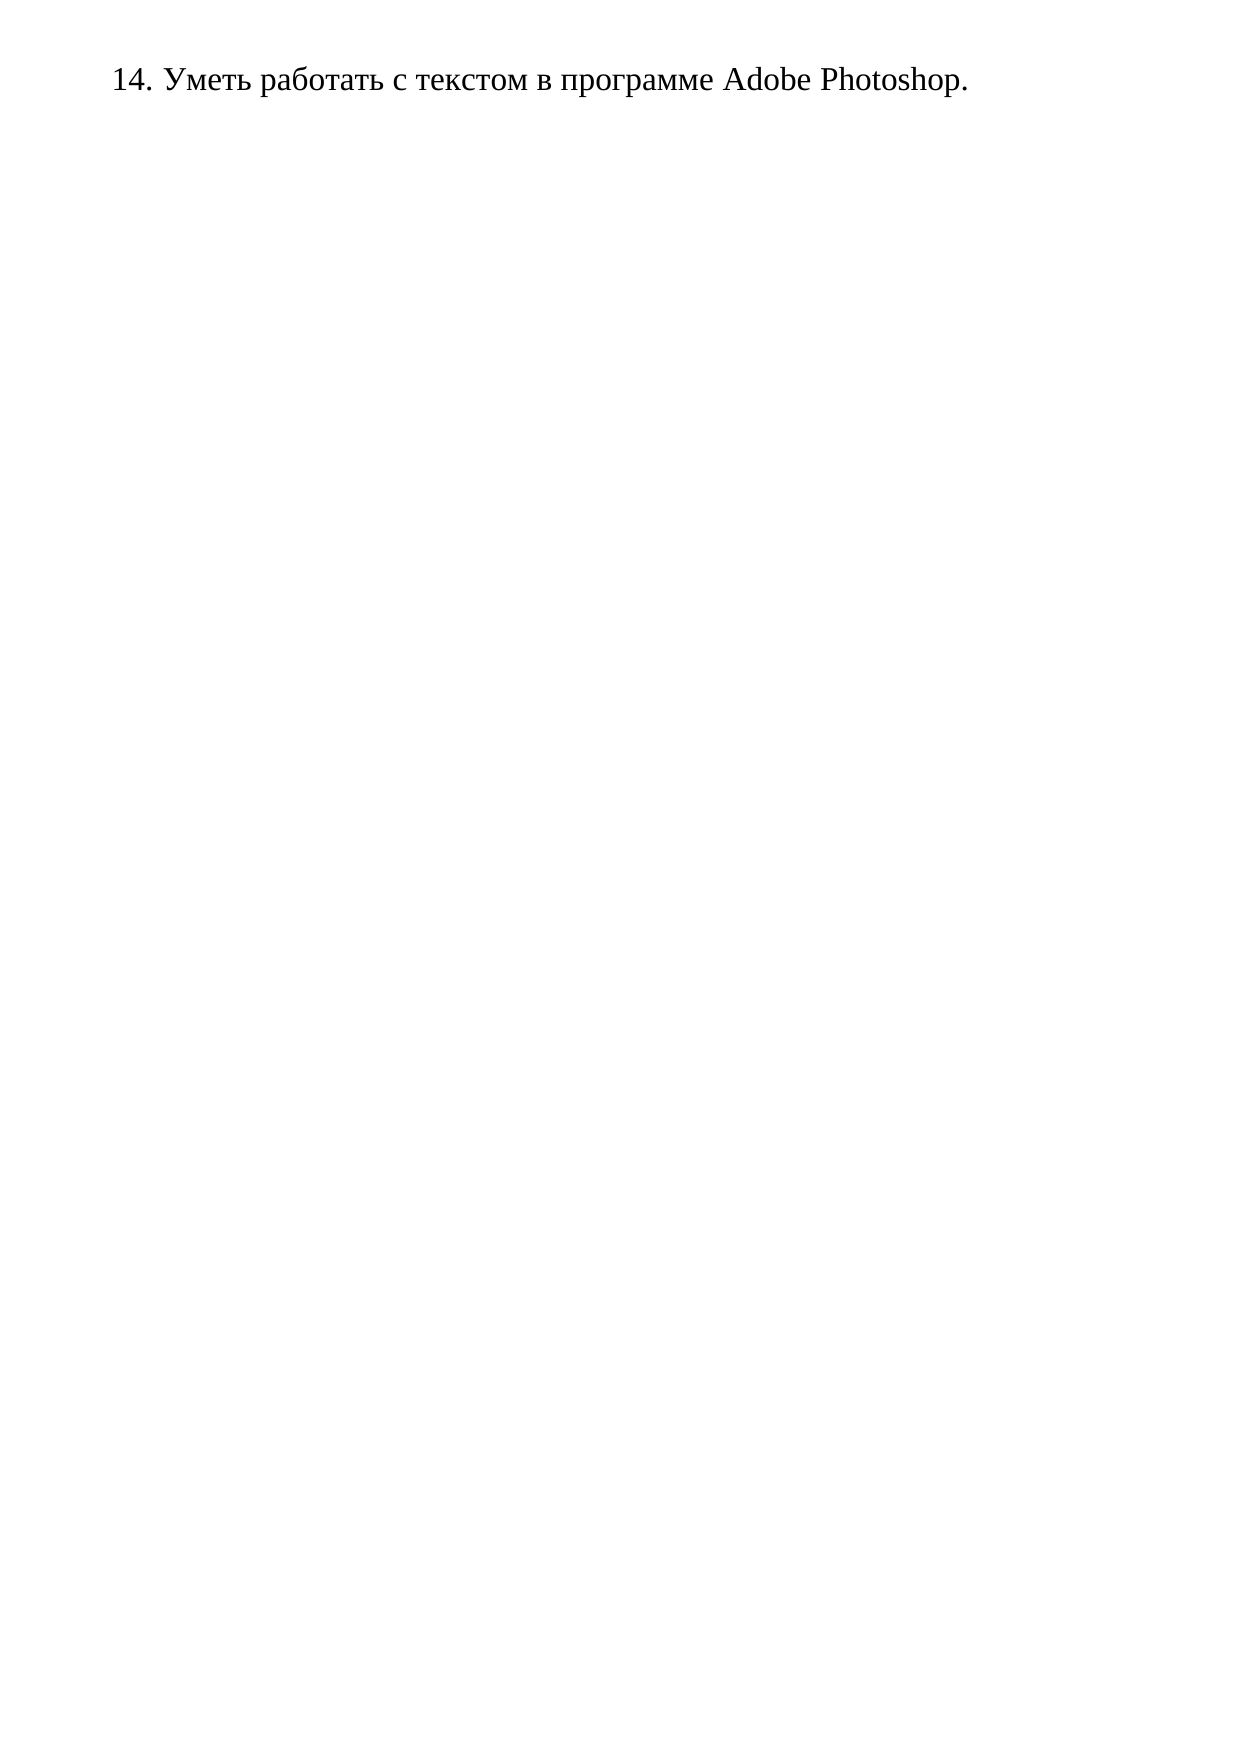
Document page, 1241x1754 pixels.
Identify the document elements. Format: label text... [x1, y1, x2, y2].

list Уметь работать с текстом в программе Adobe Photoshop. [111, 59, 1152, 97]
